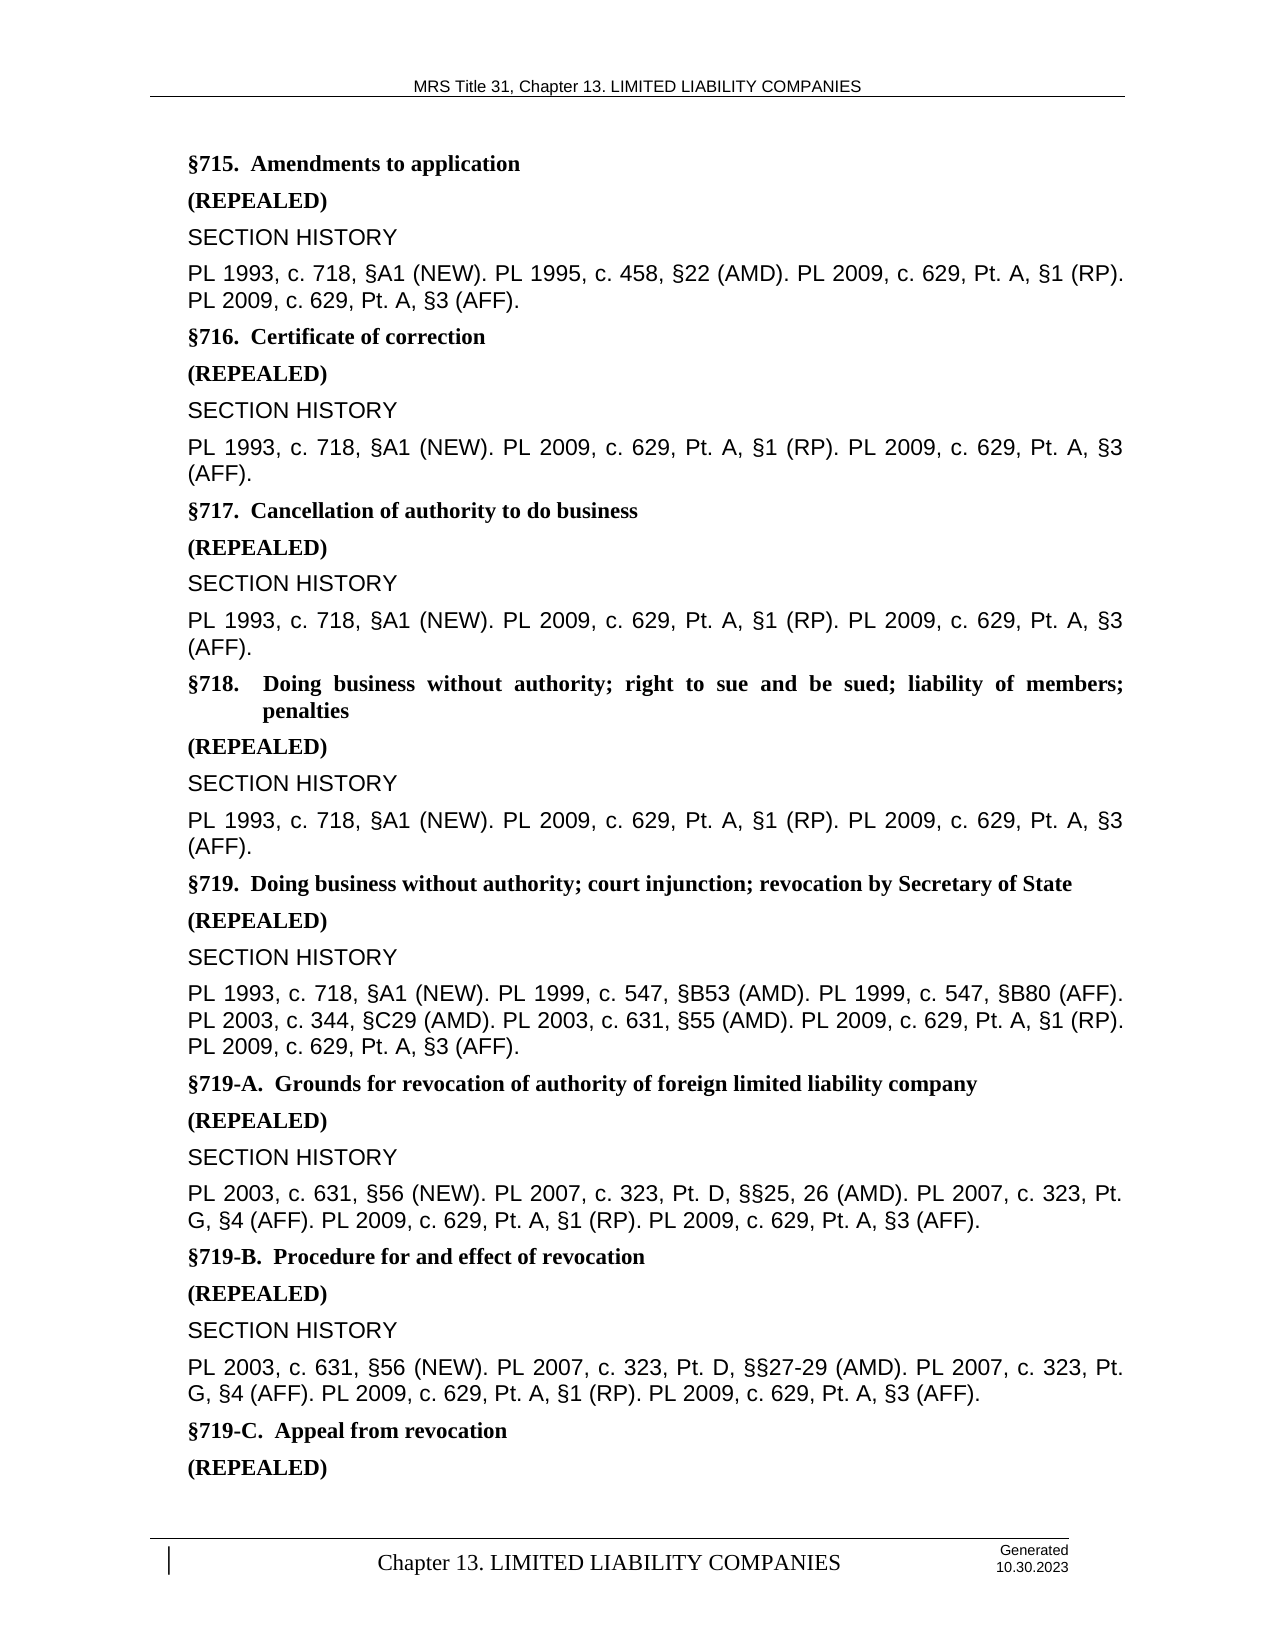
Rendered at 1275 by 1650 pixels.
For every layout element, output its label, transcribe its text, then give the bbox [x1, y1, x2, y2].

text (REPEALED) [187, 187, 1125, 213]
text (REPEALED) [187, 907, 1125, 933]
text PL 1993, c. 718, §A1 (NEW). PL 2009, c. 629, Pt. A, §1 (RP). PL 2009, c. 629, Pt. A, §3 (AFF). [187, 807, 1125, 860]
text §719-A. Grounds for revocation of authority of foreign limited liability company [187, 1070, 1125, 1096]
text PL 2003, c. 631, §56 (NEW). PL 2007, c. 323, Pt. D, §§25, 26 (AMD). PL 2007, c. 323, Pt. G, §4 (AFF). PL 2009, c. 629, Pt. A, §1 (RP). PL 2009, c. 629, Pt. A, §3 (AFF). [187, 1180, 1125, 1233]
text §716. Certificate of correction [187, 323, 1125, 350]
text SECTION HISTORY [187, 223, 1125, 250]
text PL 1993, c. 718, §A1 (NEW). PL 1999, c. 547, §B53 (AMD). PL 1999, c. 547, §B80 (AFF). PL 2003, c. 344, §C29 (AMD). PL 2003, c. 631, §55 (AMD). PL 2009, c. 629, Pt. A, §1 (RP). PL 2009, c. 629, Pt. A, §3 (AFF). [187, 980, 1125, 1059]
text §715. Amendments to application [187, 150, 1125, 176]
text SECTION HISTORY [187, 397, 1125, 423]
text §717. Cancellation of authority to do business [187, 497, 1125, 523]
text PL 1993, c. 718, §A1 (NEW). PL 2009, c. 629, Pt. A, §1 (RP). PL 2009, c. 629, Pt. A, §3 (AFF). [187, 607, 1125, 660]
text PL 1993, c. 718, §A1 (NEW). PL 1995, c. 458, §22 (AMD). PL 2009, c. 629, Pt. A, §1 (RP). PL 2009, c. 629, Pt. A, §3 (AFF). [187, 260, 1125, 313]
text (REPEALED) [187, 733, 1125, 760]
text §719-C. Appeal from revocation [187, 1417, 1125, 1443]
text SECTION HISTORY [187, 770, 1125, 797]
text (REPEALED) [187, 1107, 1125, 1133]
text PL 1993, c. 718, §A1 (NEW). PL 2009, c. 629, Pt. A, §1 (RP). PL 2009, c. 629, Pt. A, §3 (AFF). [187, 434, 1125, 486]
text SECTION HISTORY [187, 1317, 1125, 1343]
text §718. Doing business without authority; right to sue and be sued; liability of members; penalties [187, 670, 1125, 723]
text §719. Doing business without authority; court injunction; revocation by Secretary of State [187, 870, 1125, 896]
text SECTION HISTORY [187, 944, 1125, 970]
text (REPEALED) [187, 534, 1125, 560]
text SECTION HISTORY [187, 570, 1125, 597]
text PL 2003, c. 631, §56 (NEW). PL 2007, c. 323, Pt. D, §§27-29 (AMD). PL 2007, c. 323, Pt. G, §4 (AFF). PL 2009, c. 629, Pt. A, §1 (RP). PL 2009, c. 629, Pt. A, §3 (AFF). [187, 1354, 1125, 1406]
text SECTION HISTORY [187, 1143, 1125, 1170]
text (REPEALED) [187, 360, 1125, 387]
text §719-B. Procedure for and effect of revocation [187, 1243, 1125, 1270]
text (REPEALED) [187, 1453, 1125, 1480]
text (REPEALED) [187, 1280, 1125, 1306]
